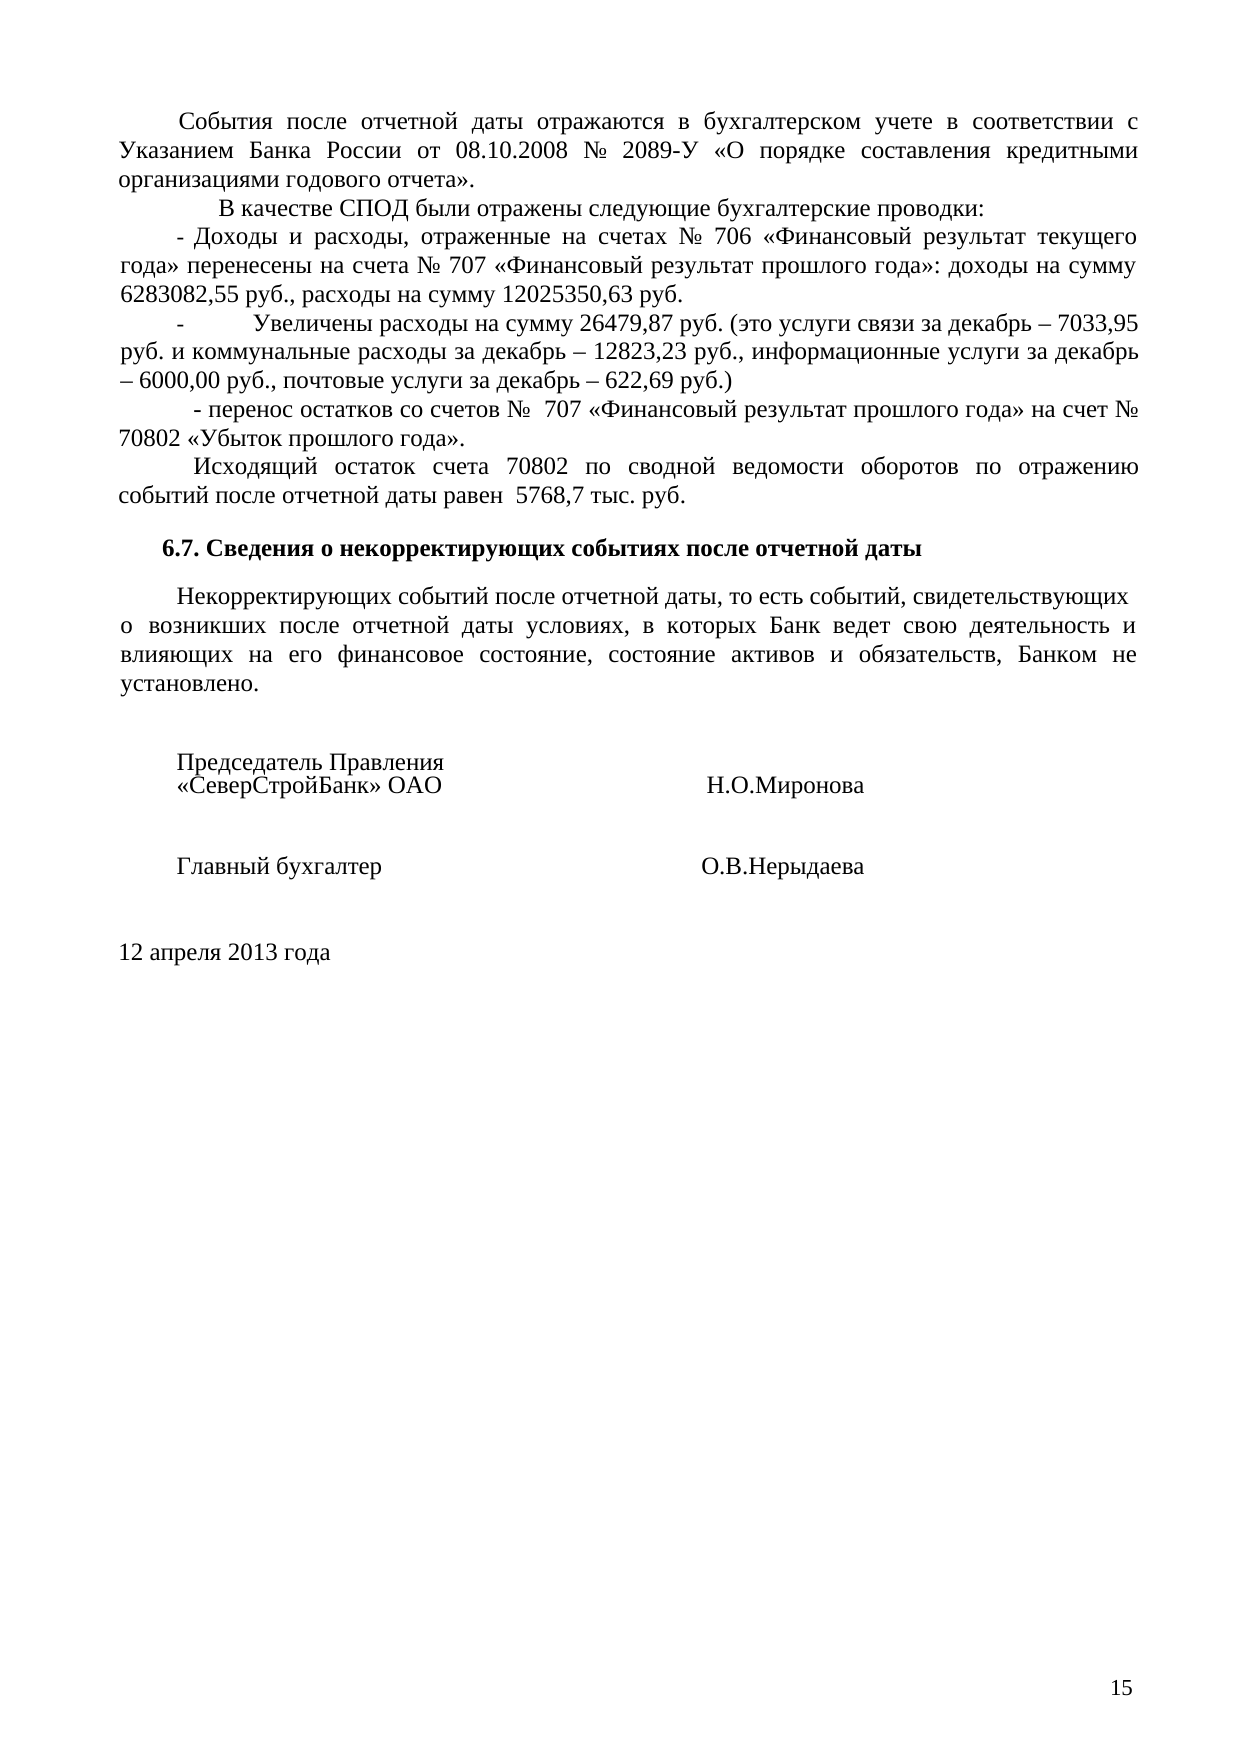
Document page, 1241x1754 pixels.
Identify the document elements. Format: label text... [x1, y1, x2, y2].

text о возникших после отчетной даты условиях, в которых Банк ведет свою деятельность и влияющих на его финансовое состояние, состояние активов и обязательств, Банком не установлено. [120, 610, 1138, 697]
text Некорректирующих событий после отчетной даты, то есть событий, свидетельствующих [120, 581, 1140, 610]
text В качестве СПОД были отражены следующие бухгалтерские проводки: [158, 193, 1140, 221]
text 6.7. Сведения о некорректирующих событиях после отчетной даты [118, 538, 1140, 561]
list Увеличены расходы на сумму 26479,87 руб. (это услуги связи за декабрь – 7033,95 руб. и коммунальные расходы за декабрь – 12823,23 руб., информационные услуги за декабрь – 6000,00 руб., почтовые услуги за декабрь – 622,69 руб.) [120, 308, 1140, 394]
text - перенос остатков со счетов № 707 «Финансовый результат прошлого года» на счет № 70802 «Убыток прошлого года». [118, 394, 1140, 451]
text 12 апреля 2013 года [118, 892, 1140, 978]
text Председатель Правления [120, 752, 1140, 775]
list Доходы и расходы, отраженные на счетах № 706 «Финансовый результат текущего года» перенесены на счета № 707 «Финансовый результат прошлого года»: доходы на сумму 6283082,55 руб., расходы на сумму 12025350,63 руб. [120, 221, 1138, 308]
text «СеверСтройБанк» ОАО Н.О.Миронова [120, 775, 1140, 798]
text Главный бухгалтер О.В.Нерыдаева [120, 805, 1140, 892]
text События после отчетной даты отражаются в бухгалтерском учете в соответствии с Указанием Банка России от 08.10.2008 № 2089-У «О порядке составления кредитными организациями годового отчета». [118, 106, 1140, 193]
text Исходящий остаток счета 70802 по сводной ведомости оборотов по отражению событий после отчетной даты равен 5768,7 тыс. руб. [118, 451, 1140, 509]
